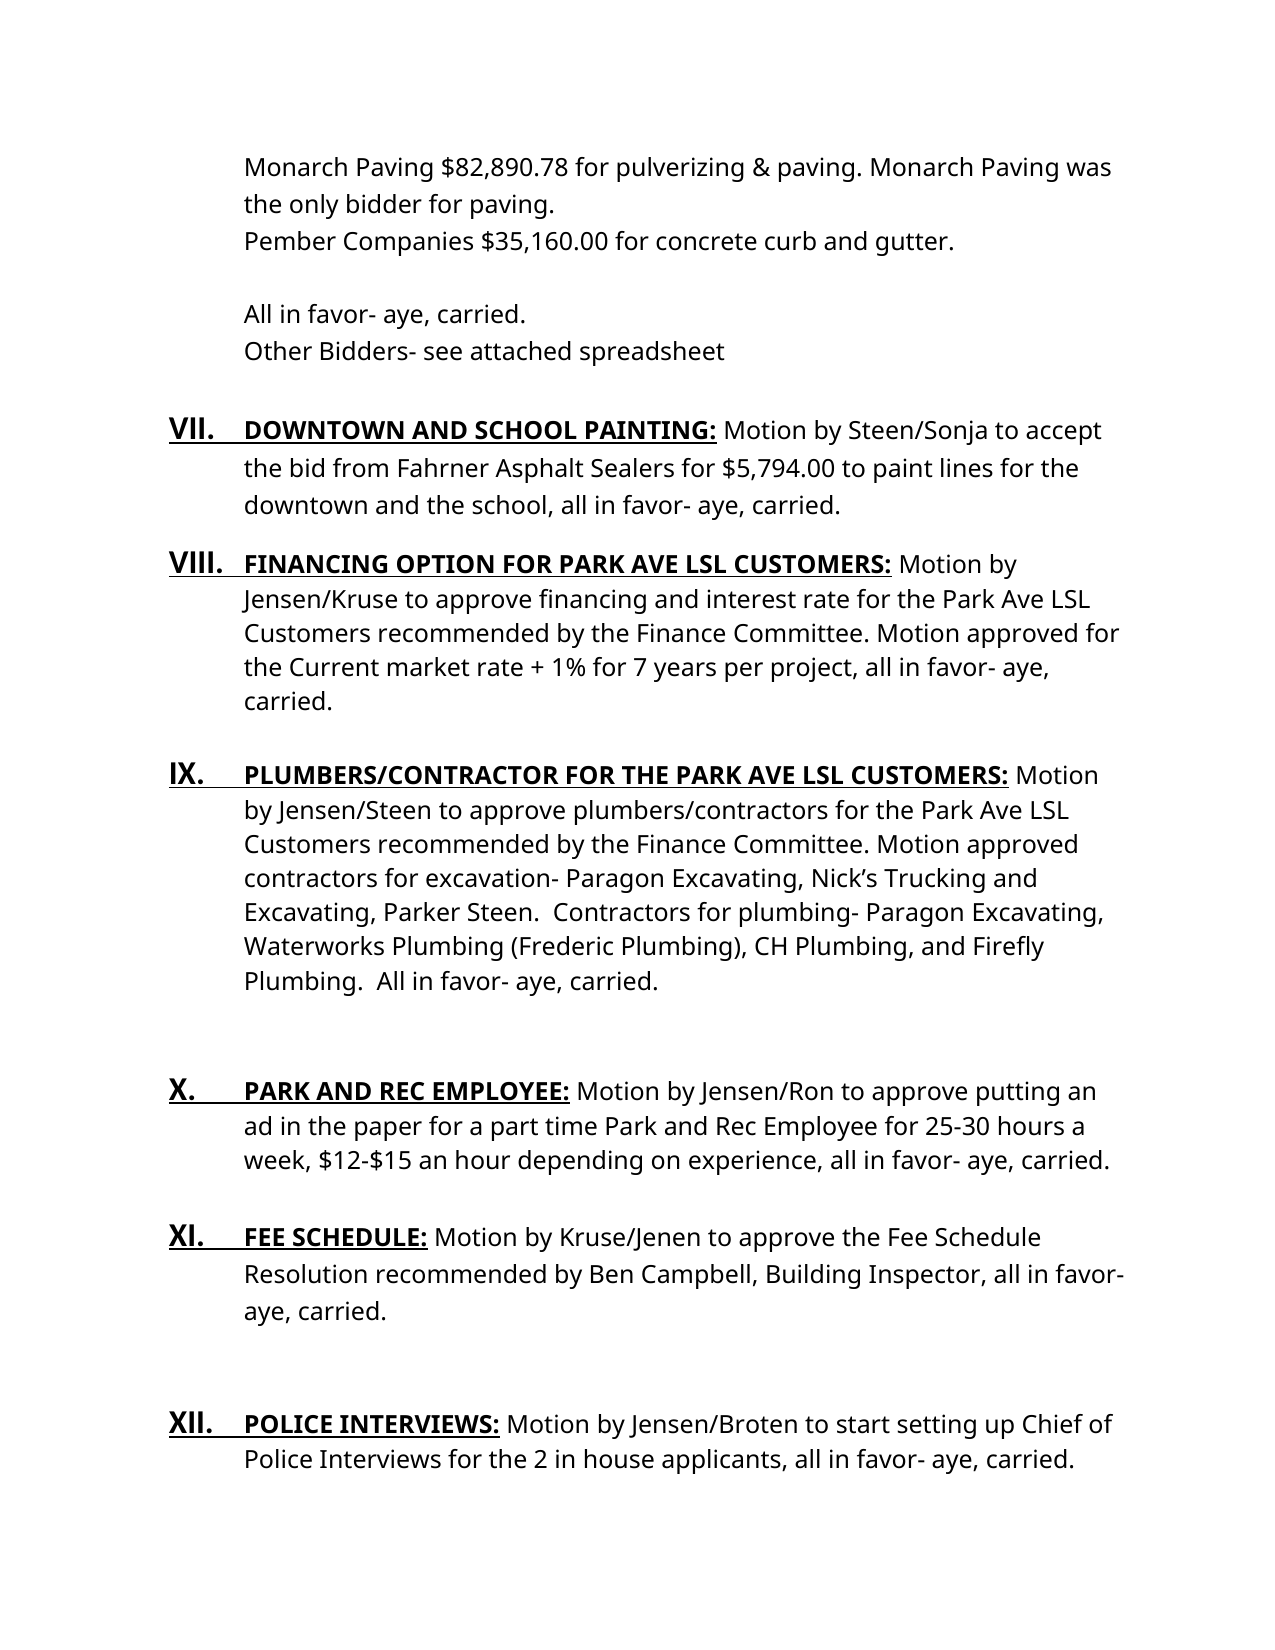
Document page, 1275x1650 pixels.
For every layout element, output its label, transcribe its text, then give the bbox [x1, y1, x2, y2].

list All in favor- aye, carried. [244, 297, 1125, 331]
list Pember Companies $35,160.00 for concrete curb and gutter. [244, 223, 1125, 258]
list DOWNTOWN AND SCHOOL PAINTING: Motion by Steen/Sonja to accept the bid from Fahrner Asphalt Sealers for $5,794.00 to paint lines for the downtown and the school, all in favor- aye, carried. [169, 407, 1125, 522]
list POLICE INTERVIEWS: Motion by Jensen/Broten to start setting up Chief of Police Interviews for the 2 in house applicants, all in favor- aye, carried. [169, 1401, 1125, 1476]
list Other Bidders- see attached spreadsheet [244, 334, 1125, 368]
list Monarch Paving $82,890.78 for pulverizing & paving. Monarch Paving was the only bidder for paving. [244, 150, 1125, 221]
list FEE SCHEDULE: Motion by Kruse/Jenen to approve the Fee Schedule Resolution recommended by Ben Campbell, Building Inspector, all in favor- aye, carried. [169, 1214, 1125, 1328]
list PARK AND REC EMPLOYEE: Motion by Jensen/Ron to approve putting an ad in the paper for a part time Park and Rec Employee for 25-30 hours a week, $12-$15 an hour depending on experience, all in favor- aye, carried. [169, 1068, 1125, 1177]
list PLUMBERS/CONTRACTOR FOR THE PARK AVE LSL CUSTOMERS: Motion by Jensen/Steen to approve plumbers/contractors for the Park Ave LSL Customers recommended by the Finance Committee. Motion approved contractors for excavation- Paragon Excavating, Nick’s Trucking and Excavating, Parker Steen. Contractors for plumbing- Paragon Excavating, Waterworks Plumbing (Frederic Plumbing), CH Plumbing, and Firefly Plumbing. All in favor- aye, carried. [169, 752, 1125, 997]
list FINANCING OPTION FOR PARK AVE LSL CUSTOMERS: Motion by Jensen/Kruse to approve financing and interest rate for the Park Ave LSL Customers recommended by the Finance Committee. Motion approved for the Current market rate + 1% for 7 years per project, all in favor- aye, carried. [169, 541, 1125, 718]
